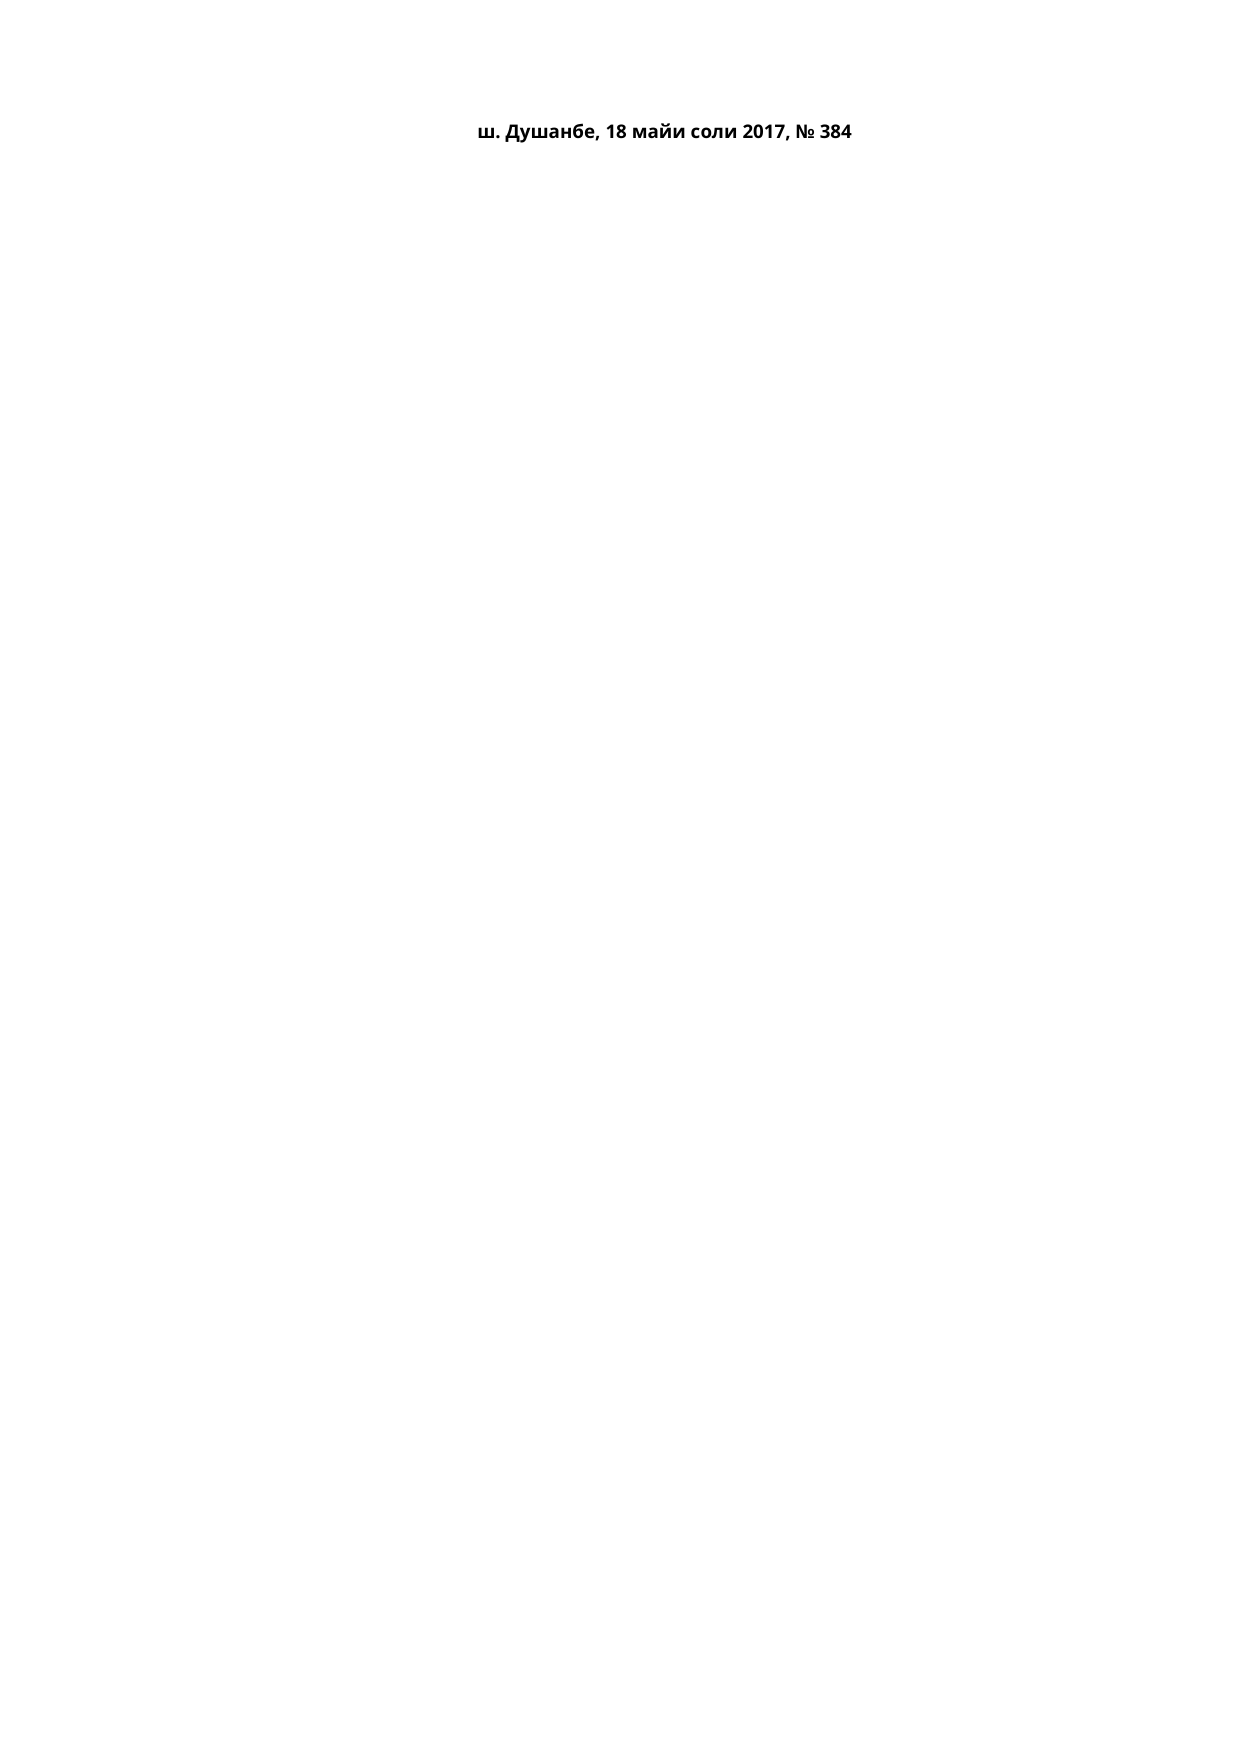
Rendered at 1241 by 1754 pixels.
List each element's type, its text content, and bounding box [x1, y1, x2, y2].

text ш. Душанбе, 18 майи соли 2017, № 384 [177, 118, 1152, 144]
